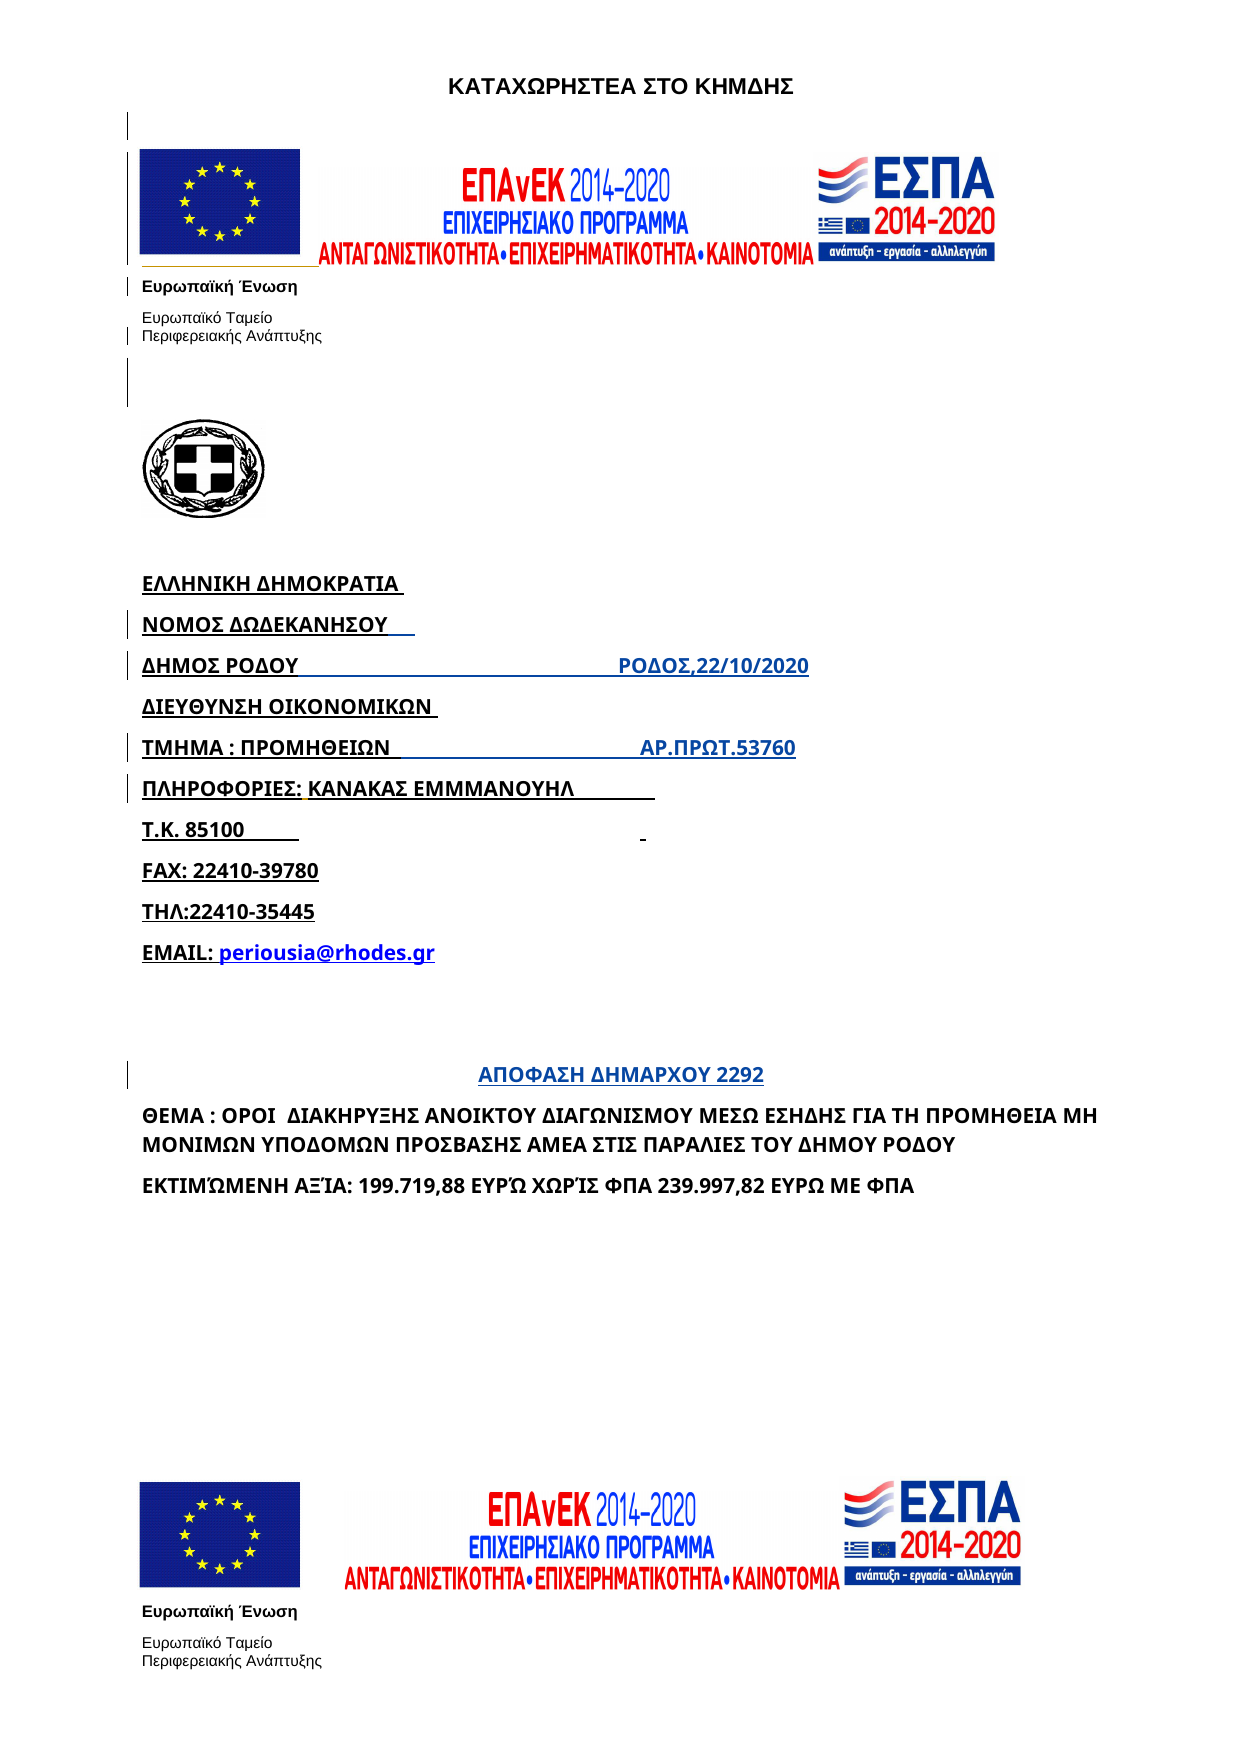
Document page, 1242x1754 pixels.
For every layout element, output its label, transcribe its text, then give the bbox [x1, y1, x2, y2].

text ΔΗΜΟΣ ΡΟΔΟΥ [142, 651, 1100, 680]
text ΝΟΜΟΣ ΔΩΔΕΚΑΝΗΣΟΥ [142, 610, 1100, 639]
picture [318, 167, 813, 265]
picture [137, 1479, 303, 1590]
text ΠΛΗΡΟΦΟΡΙΕΣ:ΚΑΝΑΚΑΣ ΕΜΜΜΑΝΟΥΗΛ [142, 774, 1100, 802]
text ΚΑΤΑΧΩΡΗΣΤΕΑ ΣΤΟ ΚΗΜΔΗΣ [142, 73, 1100, 99]
text ΔΙΕΥΘΥΝΣΗ ΟΙΚΟΝΟΜΙΚΩΝ [142, 692, 1100, 721]
picture [137, 146, 303, 257]
text Εκτιμώμενη Αξία: 199.719,88 Ευρώ χωρίς ΦΠΑ 239.997,82 ΕΥΡΩ ΜΕ ΦΠΑ [142, 1171, 1100, 1199]
text FAX: 22410-39780 [142, 856, 1100, 884]
text ΕΛΛΗΝΙΚΗ ΔΗΜΟΚΡΑΤΙΑ [142, 569, 1100, 598]
text ΤΗΛ:22410-35445 [142, 897, 1100, 925]
text T.K. 85100 [142, 815, 1100, 843]
text Ευρωπαϊκό Ταμείο [142, 309, 1100, 327]
text ΘΕΜΑ : ορΟΙ ΔΙΑΚΗΡΥΞησ ΑΝΟΙΚΤΟΥ ΔΙΑΓΩΝΙΣΜΟΥ ΜΕΣΩ ΕΣΗΔΗΣ ΓΙΑ ΤΗ ΠΡΟΜΗΘΕΙΑ ΜΗ ΜΟΝΙΜΩΝ ΥΠΟΔΟΜΩΝ ΠΡΟΣΒΑΣΗΣ αμεα στις ΠΑΡΑΛΙΕΣ ΤΟΥ ΔΗΜΟΥ ΡΟΔΟΥ [142, 1102, 1100, 1158]
text Ευρωπαϊκή Ένωση [142, 277, 1100, 296]
text Περιφερειακής Ανάπτυξης [142, 327, 1100, 345]
picture [344, 1491, 839, 1590]
text ΤΜΗΜΑ : ΠΡΟΜΗΘΕΙΩΝ [142, 733, 1100, 762]
picture [141, 419, 266, 518]
text EMAIL: periousia@rhodes.gr [142, 938, 1100, 966]
